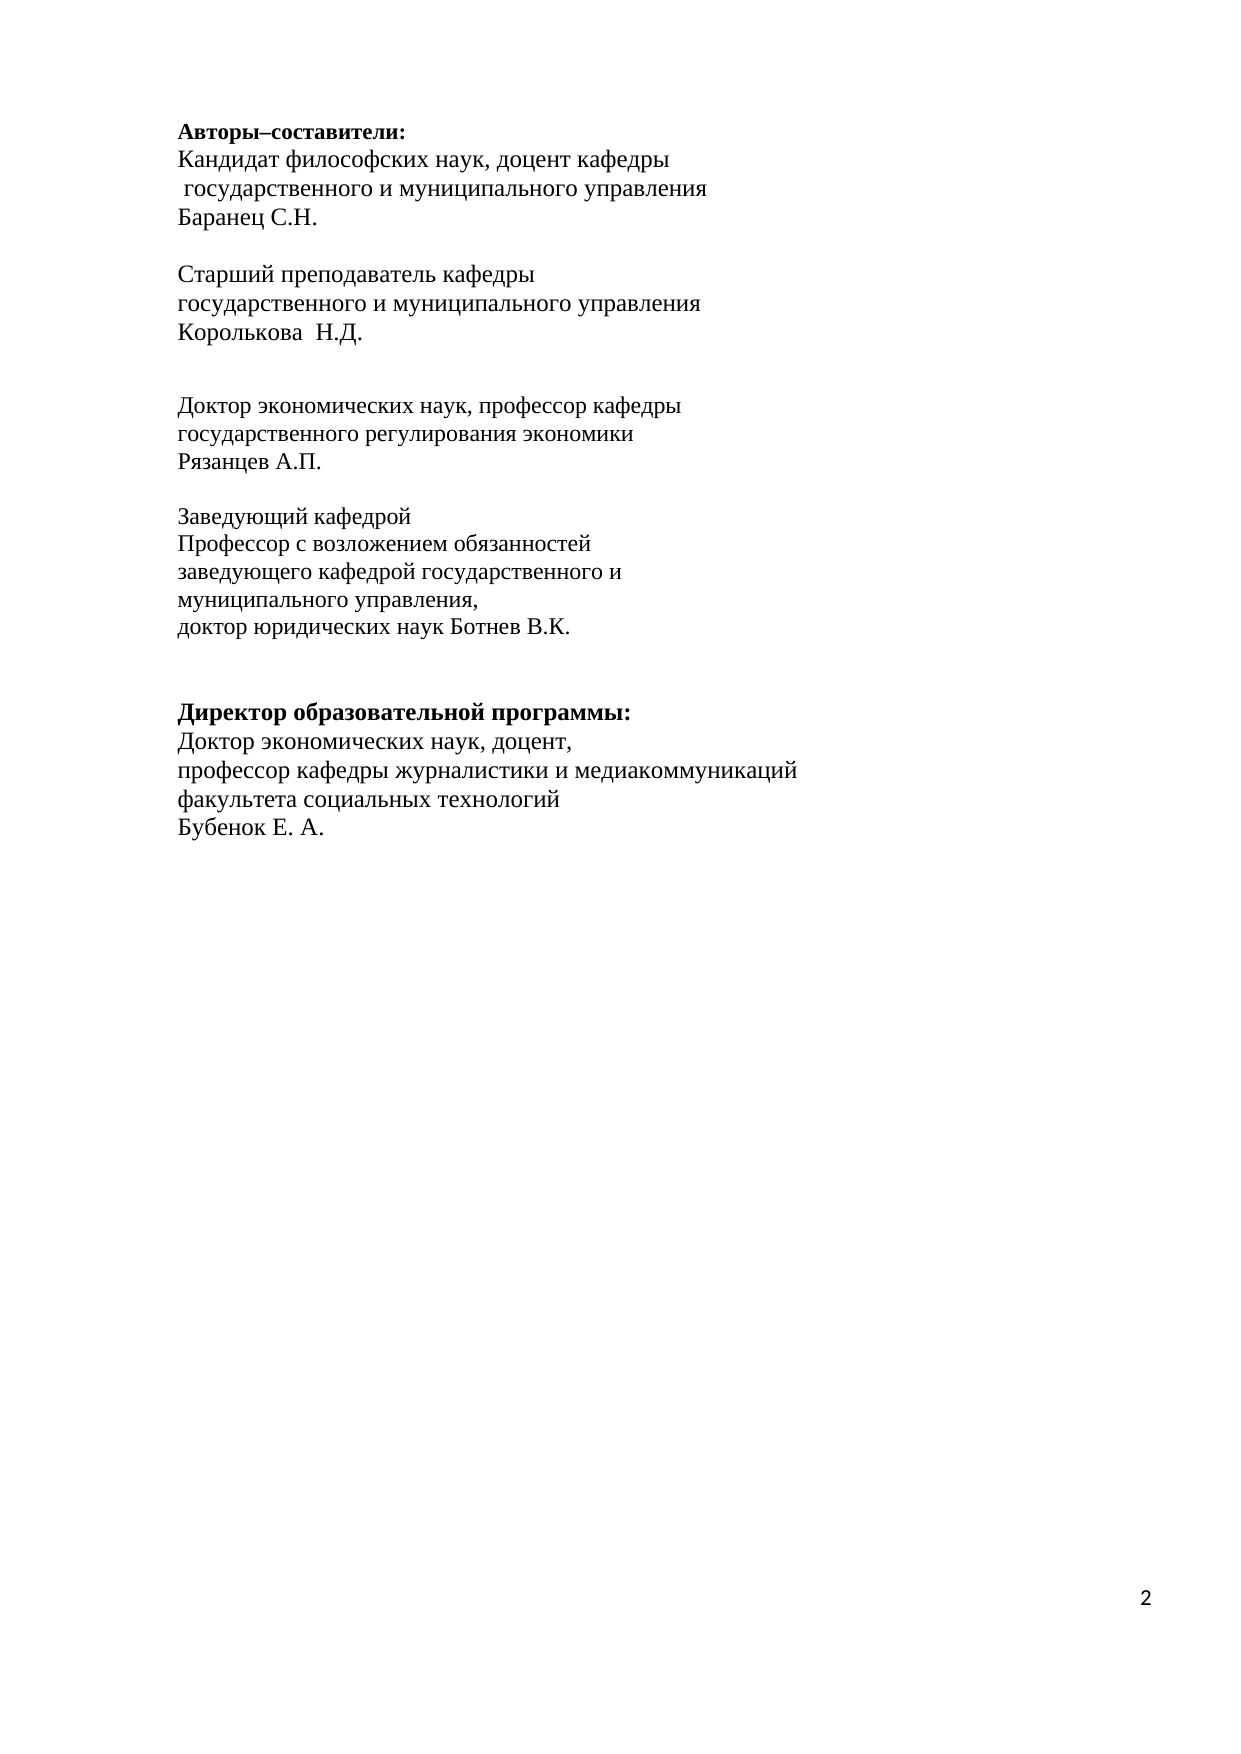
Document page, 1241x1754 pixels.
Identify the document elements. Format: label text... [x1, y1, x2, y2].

text государственного регулирования экономики [177, 419, 1152, 447]
text профессор кафедры журналистики и медиакоммуникаций [177, 755, 1152, 784]
text Кандидат философских наук, доцент кафедры [177, 144, 1152, 173]
text Доктор экономических наук, профессор кафедры [177, 391, 1152, 419]
text Рязанцев А.П. [177, 447, 1152, 474]
text заведующего кафедрой государственного и [177, 557, 1152, 585]
text государственного и муниципального управления [177, 173, 1152, 202]
text муниципального управления, [177, 585, 1152, 612]
text Авторы–составители: [177, 118, 1152, 144]
text Бубенок Е. А. [177, 812, 1152, 841]
text Баранец С.Н. [177, 202, 1152, 231]
text Доктор экономических наук, доцент, [177, 726, 1152, 755]
text Директор образовательной программы: [177, 697, 1152, 726]
text государственного и муниципального управления [177, 288, 1152, 317]
text факультета социальных технологий [177, 784, 1152, 812]
text Королькова Н.Д. [177, 317, 1152, 346]
text доктор юридических наук Ботнев В.К. [177, 612, 1152, 640]
text Заведующий кафедрой [177, 502, 1152, 529]
text Профессор с возложением обязанностей [177, 529, 1152, 557]
text Старший преподаватель кафедры [177, 259, 1152, 288]
